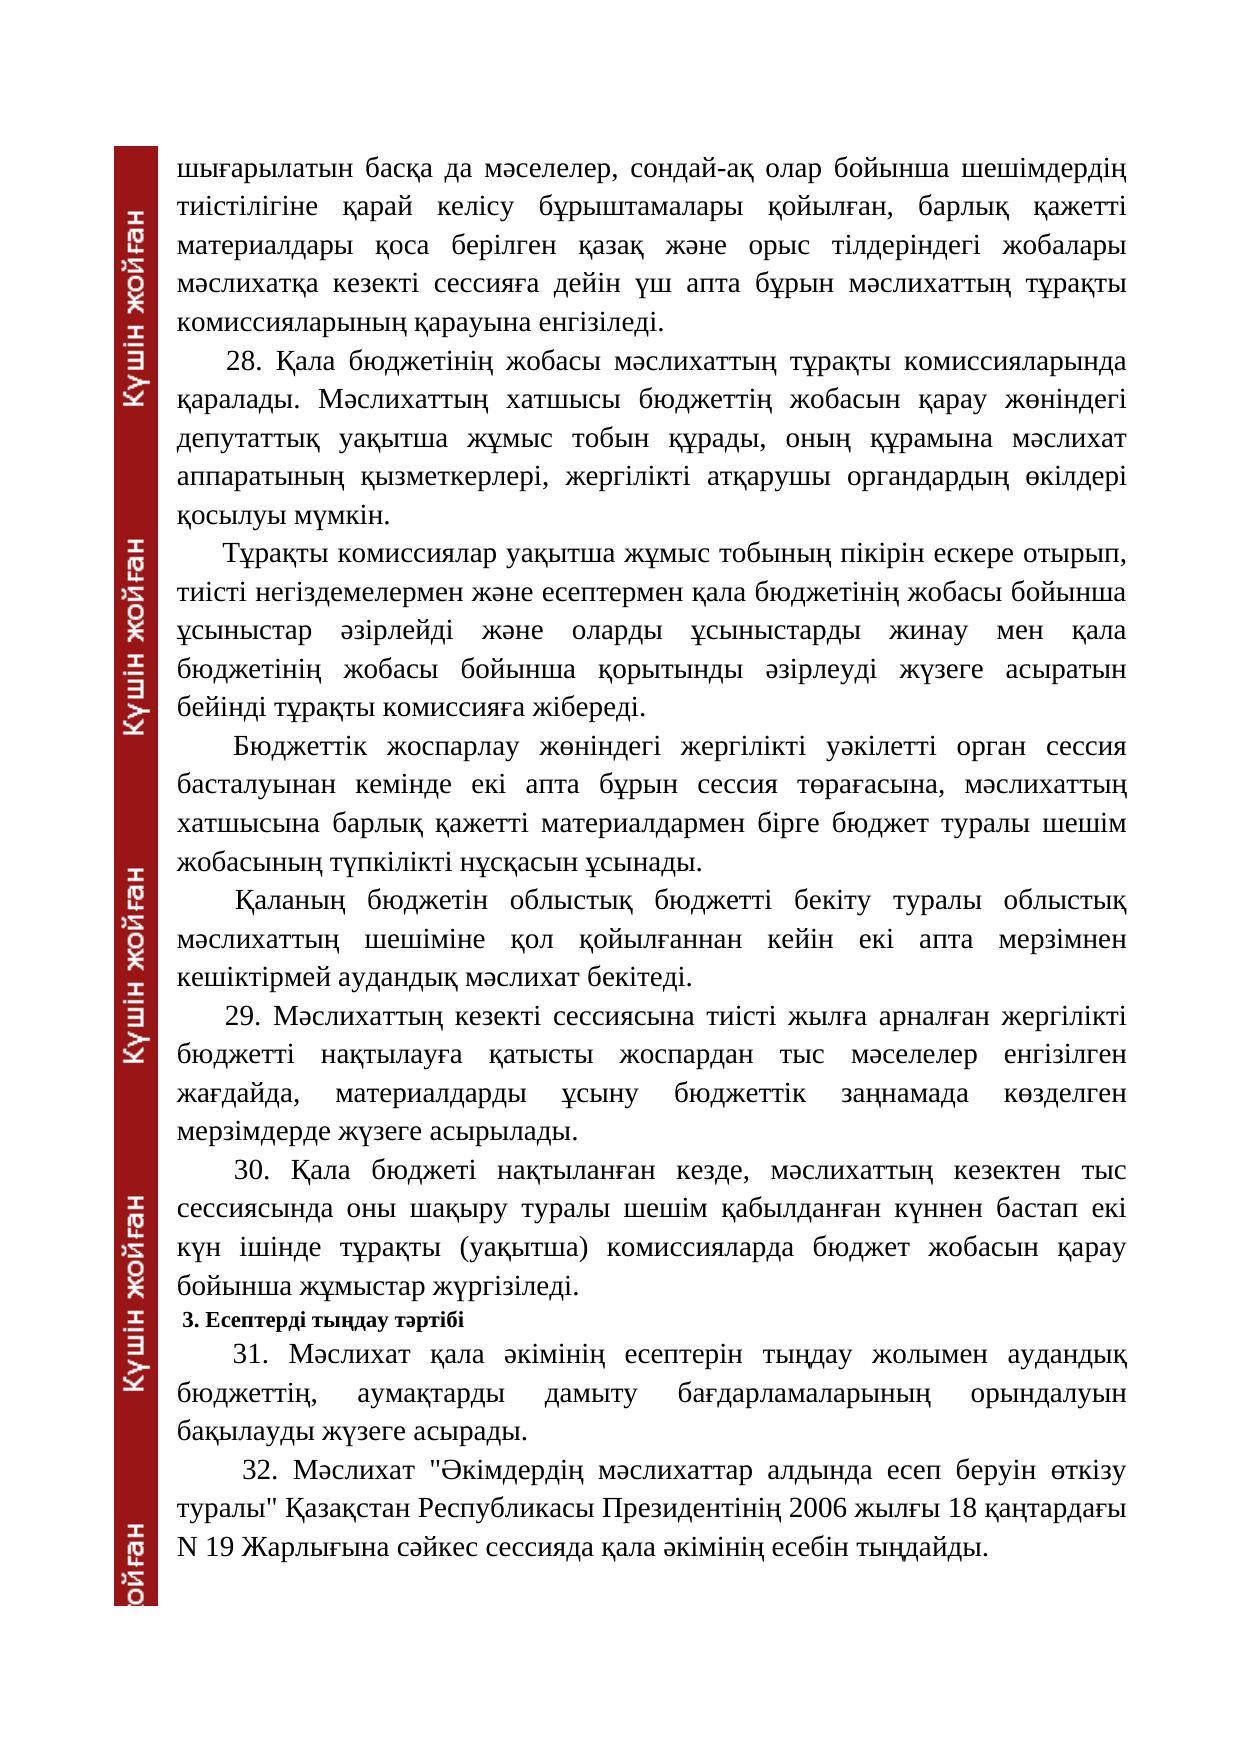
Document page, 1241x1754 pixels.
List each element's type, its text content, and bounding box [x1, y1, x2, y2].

text 29. Мәслихаттың кезекті сессиясына тиісті жылға арналған жергілікті бюджетті нақтылауға қатысты жоспардан тыс мәселелер енгізілген жағдайда, материалдарды ұсыну бюджеттік заңнамада көзделген мерзімдерде жүзеге асырылады. [112, 998, 1128, 1147]
text Тұрақты комиссиялар уақытша жұмыс тобының пікірін ескере отырып, тиісті негіздемелермен және есептермен қала бюджетінің жобасы бойынша ұсыныстар әзірлейді және оларды ұсыныстарды жинау мен қала бюджетінің жобасы бойынша қорытынды әзірлеуді жүзеге асыратын бейінді тұрақты комиссияға жібереді. [112, 535, 1128, 723]
picture [114, 1447, 158, 1452]
text 3. Есептерді тыңдау тәртібі [112, 1306, 1128, 1333]
picture [114, 1301, 158, 1306]
text 30. Қала бюджеті нақтыланған кезде, мәслихаттың кезектен тыс сессиясында оны шақыру туралы шешім қабылданған күннен бастап екі күн ішінде тұрақты (уақытша) комиссияларда бюджет жобасын қарау бойынша жұмыстар жүргізіледі. [112, 1152, 1128, 1301]
text Бюджеттік жоспарлау жөніндегі жергілікті уәкілетті орган сессия басталуынан кемінде екі апта бұрын сессия төрағасына, мәслихаттың хатшысына барлық қажетті материалдармен бірге бюджет туралы шешім жобасының түпкілікті нұсқасын ұсынады. [112, 728, 1128, 877]
picture [114, 723, 158, 728]
picture [114, 1147, 158, 1152]
picture [114, 993, 158, 998]
text Қаланың бюджетін облыстық бюджетті бекіту туралы облыстық мәслихаттың шешіміне қол қойылғаннан кейін екі апта мерзімнен кешіктірмей аудандық мәслихат бекітеді. [112, 882, 1128, 993]
picture [114, 338, 158, 343]
text 31. Мәслихат қала әкімінің есептерін тыңдау жолымен аудандық бюджеттің, аумақтарды дамыту бағдарламаларының орындалуын бақылауды жүзеге асырады. [112, 1336, 1128, 1447]
picture [114, 146, 158, 150]
text 32. Мәслихат "Әкімдердің мәслихаттар алдында есеп беруін өткізу туралы" Қазақстан Республикасы Президентінің 2006 жылғы 18 қаңтардағы N 19 Жарлығына сәйкес сессияда қала әкімінің есебін тыңдайды. [112, 1452, 1128, 1563]
text 28. Қала бюджетінің жобасы мәслихаттың тұрақты комиссияларында қаралады. Мәслихаттың хатшысы бюджеттің жобасын қарау жөніндегі депутаттық уақытша жұмыс тобын құрады, оның құрамына мәслихат аппаратының қызметкерлері, жергілікті атқарушы органдардың өкілдері қосылуы мүмкін. [112, 343, 1128, 530]
picture [114, 530, 158, 535]
picture [114, 877, 158, 882]
picture [114, 1563, 158, 1606]
